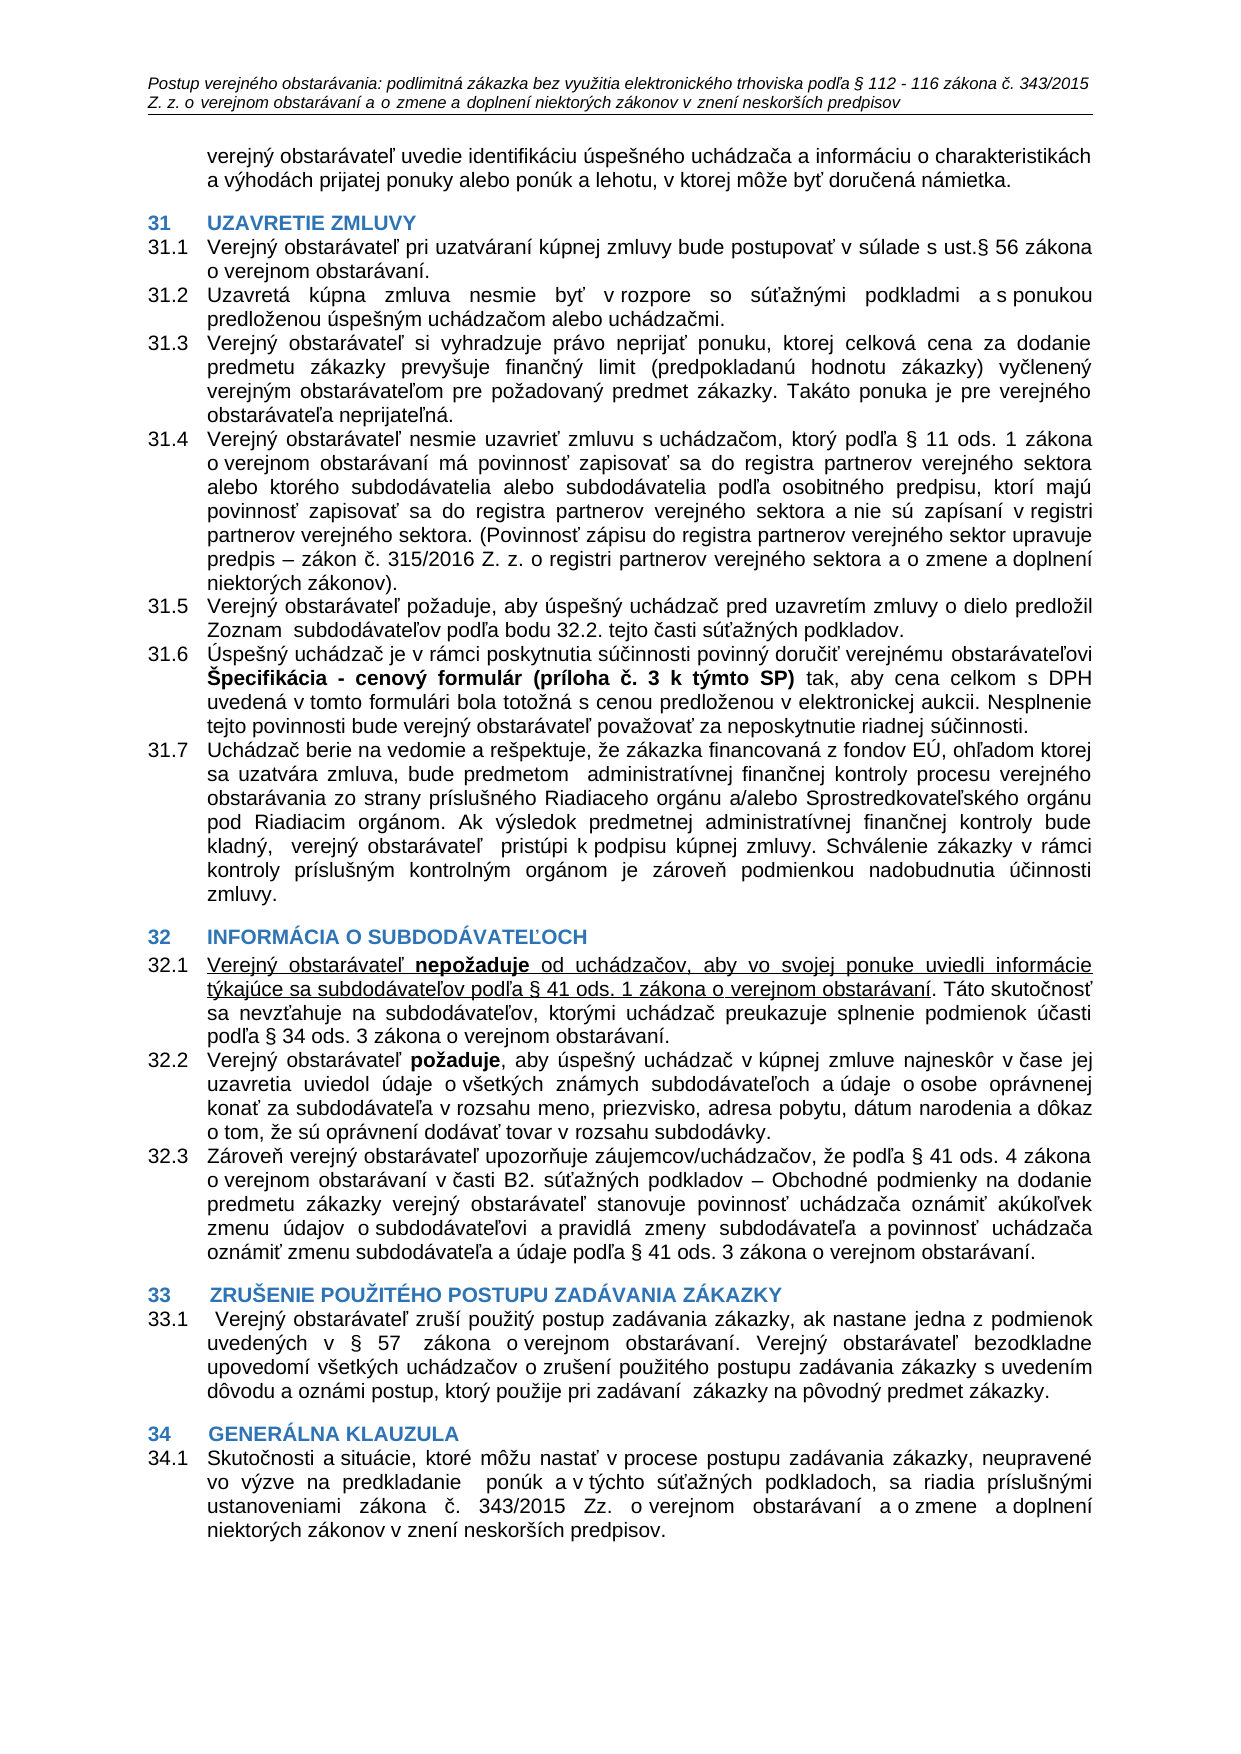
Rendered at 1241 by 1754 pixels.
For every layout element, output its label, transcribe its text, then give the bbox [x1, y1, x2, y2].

list Verejný obstarávateľ nesmie uzavrieť zmluvu s uchádzačom, ktorý podľa § 11 ods. 1 zákona o verejnom obstarávaní má povinnosť zapisovať sa do registra partnerov verejného sektora alebo ktorého subdodávatelia alebo subdodávatelia podľa osobitného predpisu, ktorí majú povinnosť zapisovať sa do registra partnerov verejného sektora a nie sú zapísaní v registri partnerov verejného sektora. (Povinnosť zápisu do registra partnerov verejného sektor upravuje predpis – zákon č. 315/2016 Z. z. o registri partnerov verejného sektora a o zmene a doplnení niektorých zákonov). [148, 427, 1093, 594]
list GENERÁLNA KLAUZULA [148, 1422, 1093, 1446]
list Verejný obstarávateľ nepožaduje od uchádzačov, aby vo svojej ponuke uviedli informácie týkajúce sa subdodávateľov podľa § 41 ods. 1 zákona o verejnom obstarávaní. Táto skutočnosť sa nevzťahuje na subdodávateľov, ktorými uchádzač preukazuje splnenie podmienok účasti podľa § 34 ods. 3 zákona o verejnom obstarávaní. [148, 952, 1093, 1048]
list Uzavretie zmluvy [148, 211, 1093, 235]
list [148, 144, 1093, 192]
list Zároveň verejný obstarávateľ upozorňuje záujemcov/uchádzačov, že podľa § 41 ods. 4 zákona o verejnom obstarávaní v časti B2. súťažných podkladov – Obchodné podmienky na dodanie predmetu zákazky verejný obstarávateľ stanovuje povinnosť uchádzača oznámiť akúkoľvek zmenu údajov o subdodávateľovi a pravidlá zmeny subdodávateľa a povinnosť uchádzača oznámiť zmenu subdodávateľa a údaje podľa § 41 ods. 3 zákona o verejnom obstarávaní. [148, 1144, 1093, 1264]
list Uchádzač berie na vedomie a rešpektuje, že zákazka financovaná z fondov EÚ, ohľadom ktorej sa uzatvára zmluva, bude predmetom administratívnej finančnej kontroly procesu verejného obstarávania zo strany príslušného Riadiaceho orgánu a/alebo Sprostredkovateľského orgánu pod Riadiacim orgánom. Ak výsledok predmetnej administratívnej finančnej kontroly bude kladný, verejný obstarávateľ pristúpi k podpisu kúpnej zmluvy. Schválenie zákazky v rámci kontroly príslušným kontrolným orgánom je zároveň podmienkou nadobudnutia účinnosti zmluvy. [148, 738, 1093, 906]
list Uzavretá kúpna zmluva nesmie byť v rozpore so súťažnými podkladmi a s ponukou predloženou úspešným uchádzačom alebo uchádzačmi. [148, 283, 1093, 331]
list Verejný obstarávateľ zruší použitý postup zadávania zákazky, ak nastane jedna z podmienok uvedených v § 57 zákona o verejnom obstarávaní. Verejný obstarávateľ bezodkladne upovedomí všetkých uchádzačov o zrušení použitého postupu zadávania zákazky s uvedením dôvodu a oznámi postup, ktorý použije pri zadávaní zákazky na pôvodný predmet zákazky. [148, 1307, 1093, 1403]
list INFORMÁCIA O SUBDODÁVATEĽOCH [148, 925, 1093, 949]
list Verejný obstarávateľ požaduje, aby úspešný uchádzač v kúpnej zmluve najneskôr v čase jej uzavretia uviedol údaje o všetkých známych subdodávateľoch a údaje o osobe oprávnenej konať za subdodávateľa v rozsahu meno, priezvisko, adresa pobytu, dátum narodenia a dôkaz o tom, že sú oprávnení dodávať tovar v rozsahu subdodávky. [148, 1048, 1093, 1144]
list Úspešný uchádzač je v rámci poskytnutia súčinnosti povinný doručiť verejnému obstarávateľovi Špecifikácia - cenový formulár (príloha č. 3 k týmto SP) tak, aby cena celkom s DPH uvedená v tomto formulári bola totožná s cenou predloženou v elektronickej aukcii. Nesplnenie tejto povinnosti bude verejný obstarávateľ považovať za neposkytnutie riadnej súčinnosti. [148, 642, 1093, 738]
list Verejný obstarávateľ pri uzatváraní kúpnej zmluvy bude postupovať v súlade s ust.§ 56 zákona o verejnom obstarávaní. [148, 235, 1093, 283]
list Zrušenie použitého postupu zadávania zákazky [148, 1283, 1093, 1307]
list Verejný obstarávateľ požaduje, aby úspešný uchádzač pred uzavretím zmluvy o dielo predložil Zoznam subdodávateľov podľa bodu 32.2. tejto časti súťažných podkladov. [148, 594, 1093, 642]
list Skutočnosti a situácie, ktoré môžu nastať v procese postupu zadávania zákazky, neupravené vo výzve na predkladanie ponúk a v týchto súťažných podkladoch, sa riadia príslušnými ustanoveniami zákona č. 343/2015 Zz. o verejnom obstarávaní a o zmene a doplnení niektorých zákonov v znení neskorších predpisov. [148, 1446, 1093, 1542]
list Verejný obstarávateľ si vyhradzuje právo neprijať ponuku, ktorej celková cena za dodanie predmetu zákazky prevyšuje finančný limit (predpokladanú hodnotu zákazky) vyčlenený verejným obstarávateľom pre požadovaný predmet zákazky. Takáto ponuka je pre verejného obstarávateľa neprijateľná. [148, 331, 1093, 427]
